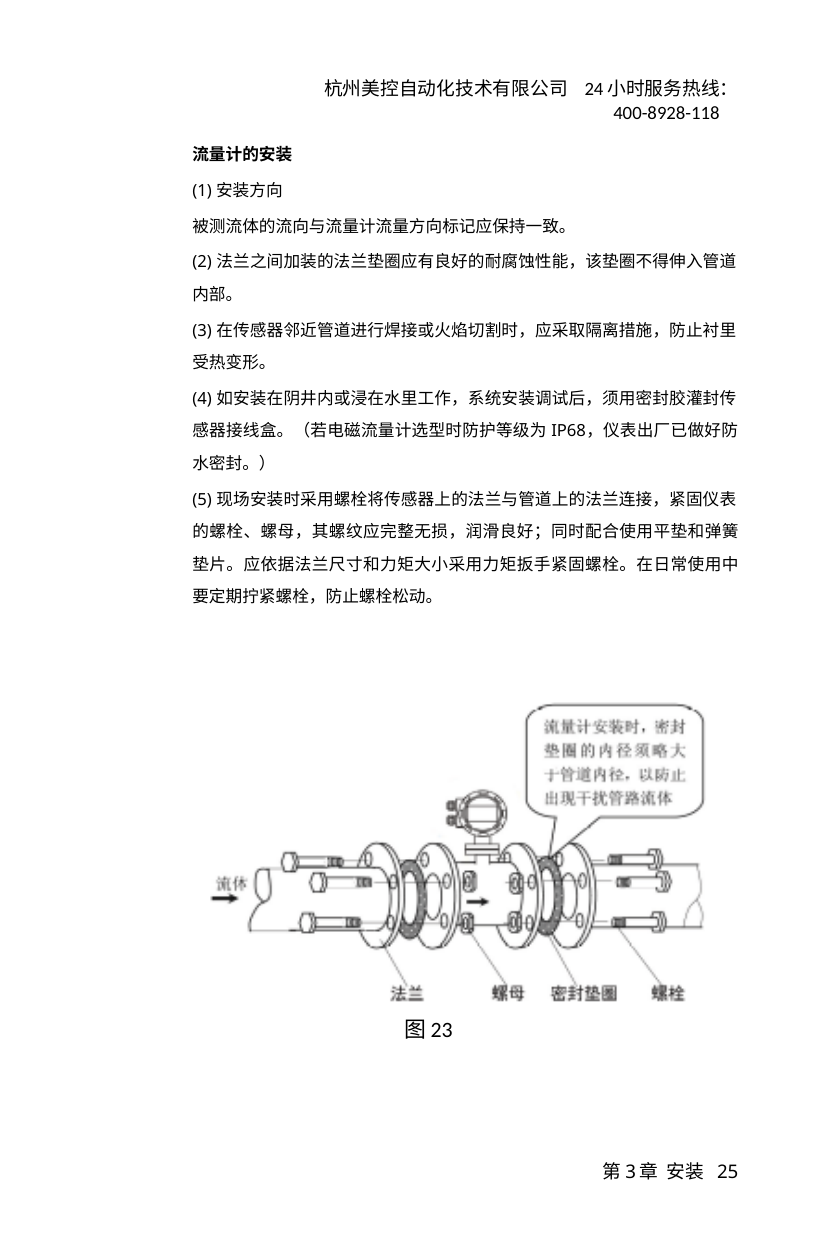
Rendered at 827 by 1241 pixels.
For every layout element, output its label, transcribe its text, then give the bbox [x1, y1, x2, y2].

text 被测流体的流向与流量计流量方向标记应保持一致。 [192, 209, 738, 241]
text (4) 如安装在阴井内或浸在水里工作，系统安装调试后，须用密封胶灌封传感器接线盒。（若电磁流量计选型时防护等级为IP68，仪表出厂已做好防水密封。） [192, 381, 738, 478]
text 流量计的安装 [192, 137, 738, 170]
text (2) 法兰之间加装的法兰垫圈应有良好的耐腐蚀性能，该垫圈不得伸入管道内部。 [192, 244, 738, 309]
text (3) 在传感器邻近管道进行焊接或火焰切割时，应采取隔离措施，防止衬里受热变形。 [192, 313, 738, 378]
text (1) 安装方向 [192, 173, 738, 205]
text 图23 [118, 1011, 738, 1044]
text (5) 现场安装时采用螺栓将传感器上的法兰与管道上的法兰连接，紧固仪表的螺栓、螺母，其螺纹应完整无损，润滑良好；同时配合使用平垫和弹簧垫片。应依据法兰尺寸和力矩大小采用力矩扳手紧固螺栓。在日常使用中要定期拧紧螺栓，防止螺栓松动。 [192, 482, 738, 612]
